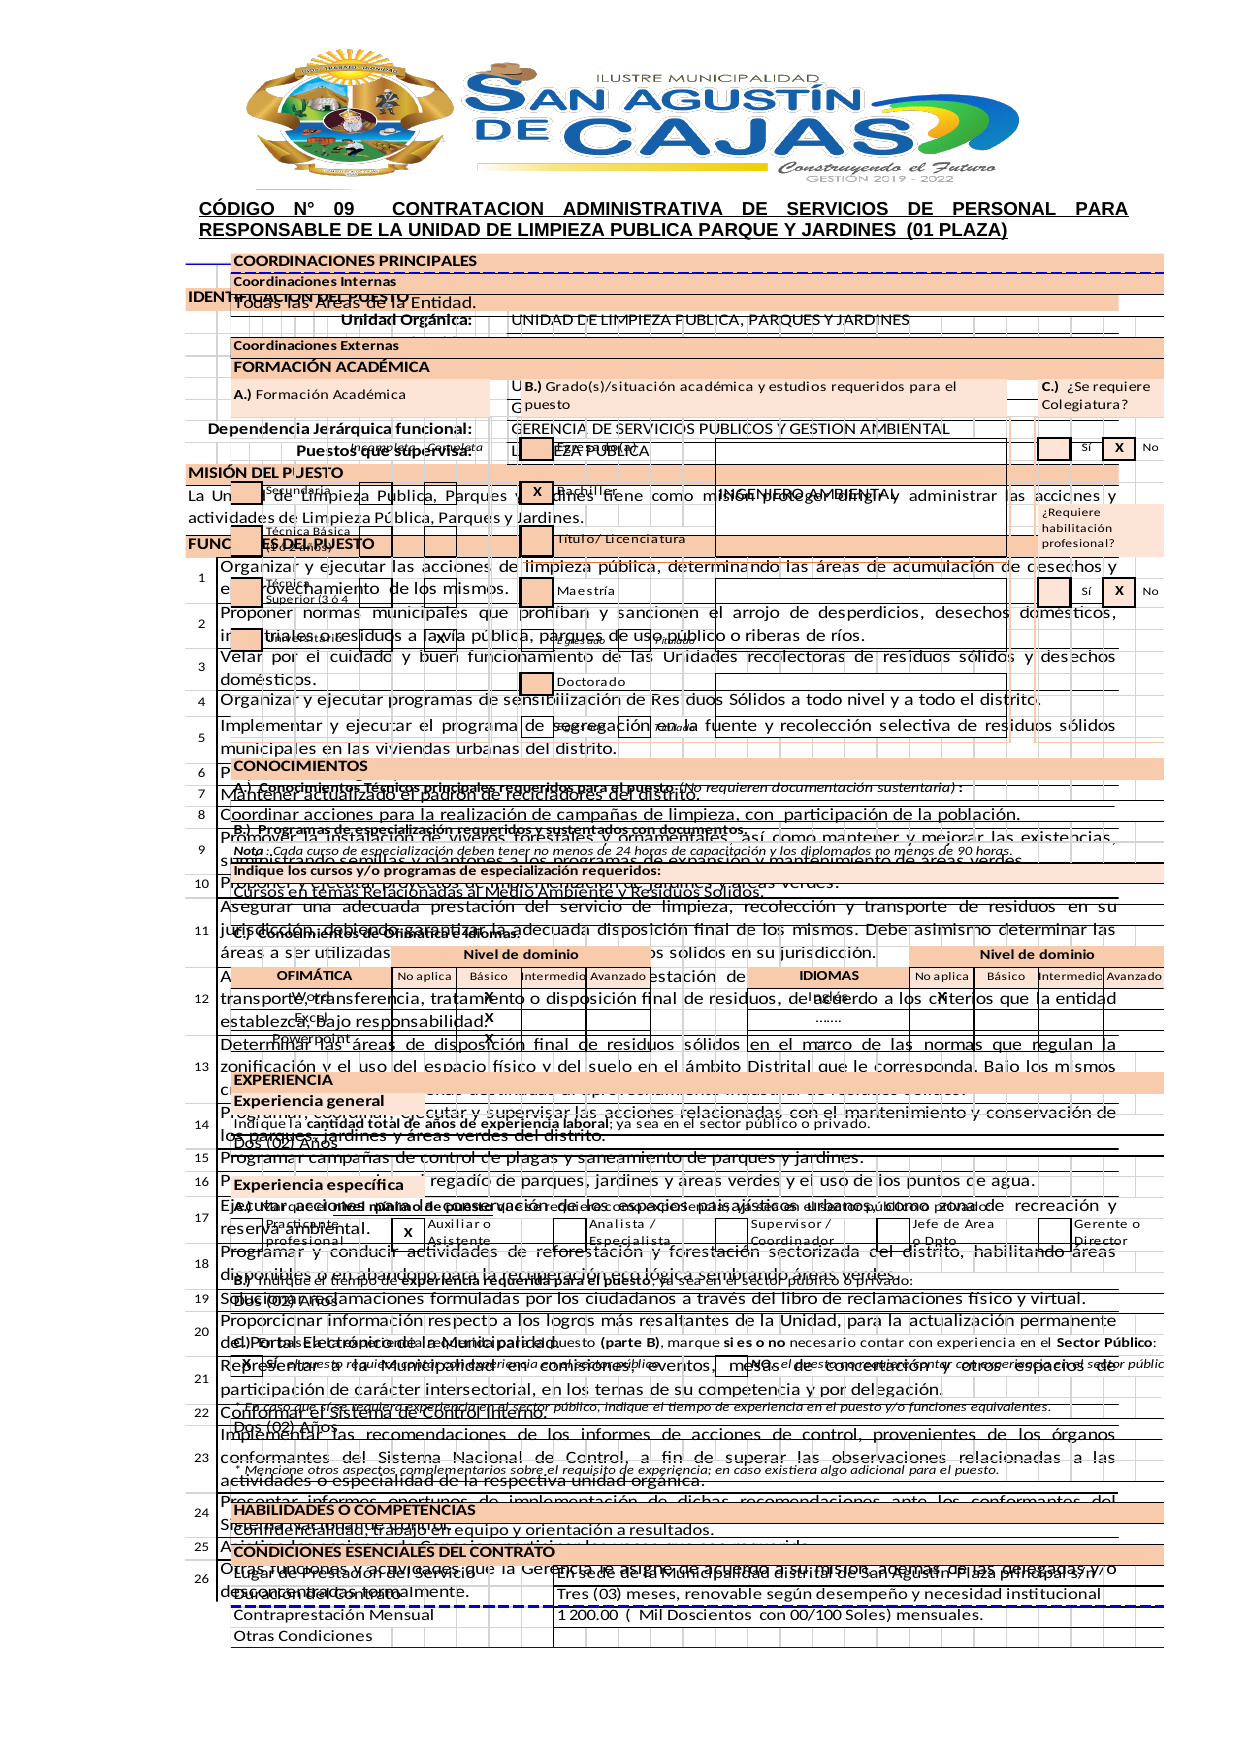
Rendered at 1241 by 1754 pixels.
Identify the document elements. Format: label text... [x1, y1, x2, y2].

picture [246, 49, 1019, 190]
subtitle CÓDIGO N° 09 CONTRATACION ADMINISTRATIVA DE SERVICIOS DE PERSONAL PARA RESPONSABLE DE LA UNIDAD DE LIMPIEZA PUBLICA PARQUE Y JARDINES (01 PLAZA) [199, 197, 1129, 216]
subtitle CÓDIGO N° 09 CONTRATACION ADMINISTRATIVA DE SERVICIOS DE PERSONAL PARA RESPONSABLE DE LA UNIDAD DE LIMPIEZA PUBLICA PARQUE Y JARDINES (01 PLAZA) [199, 217, 1129, 241]
